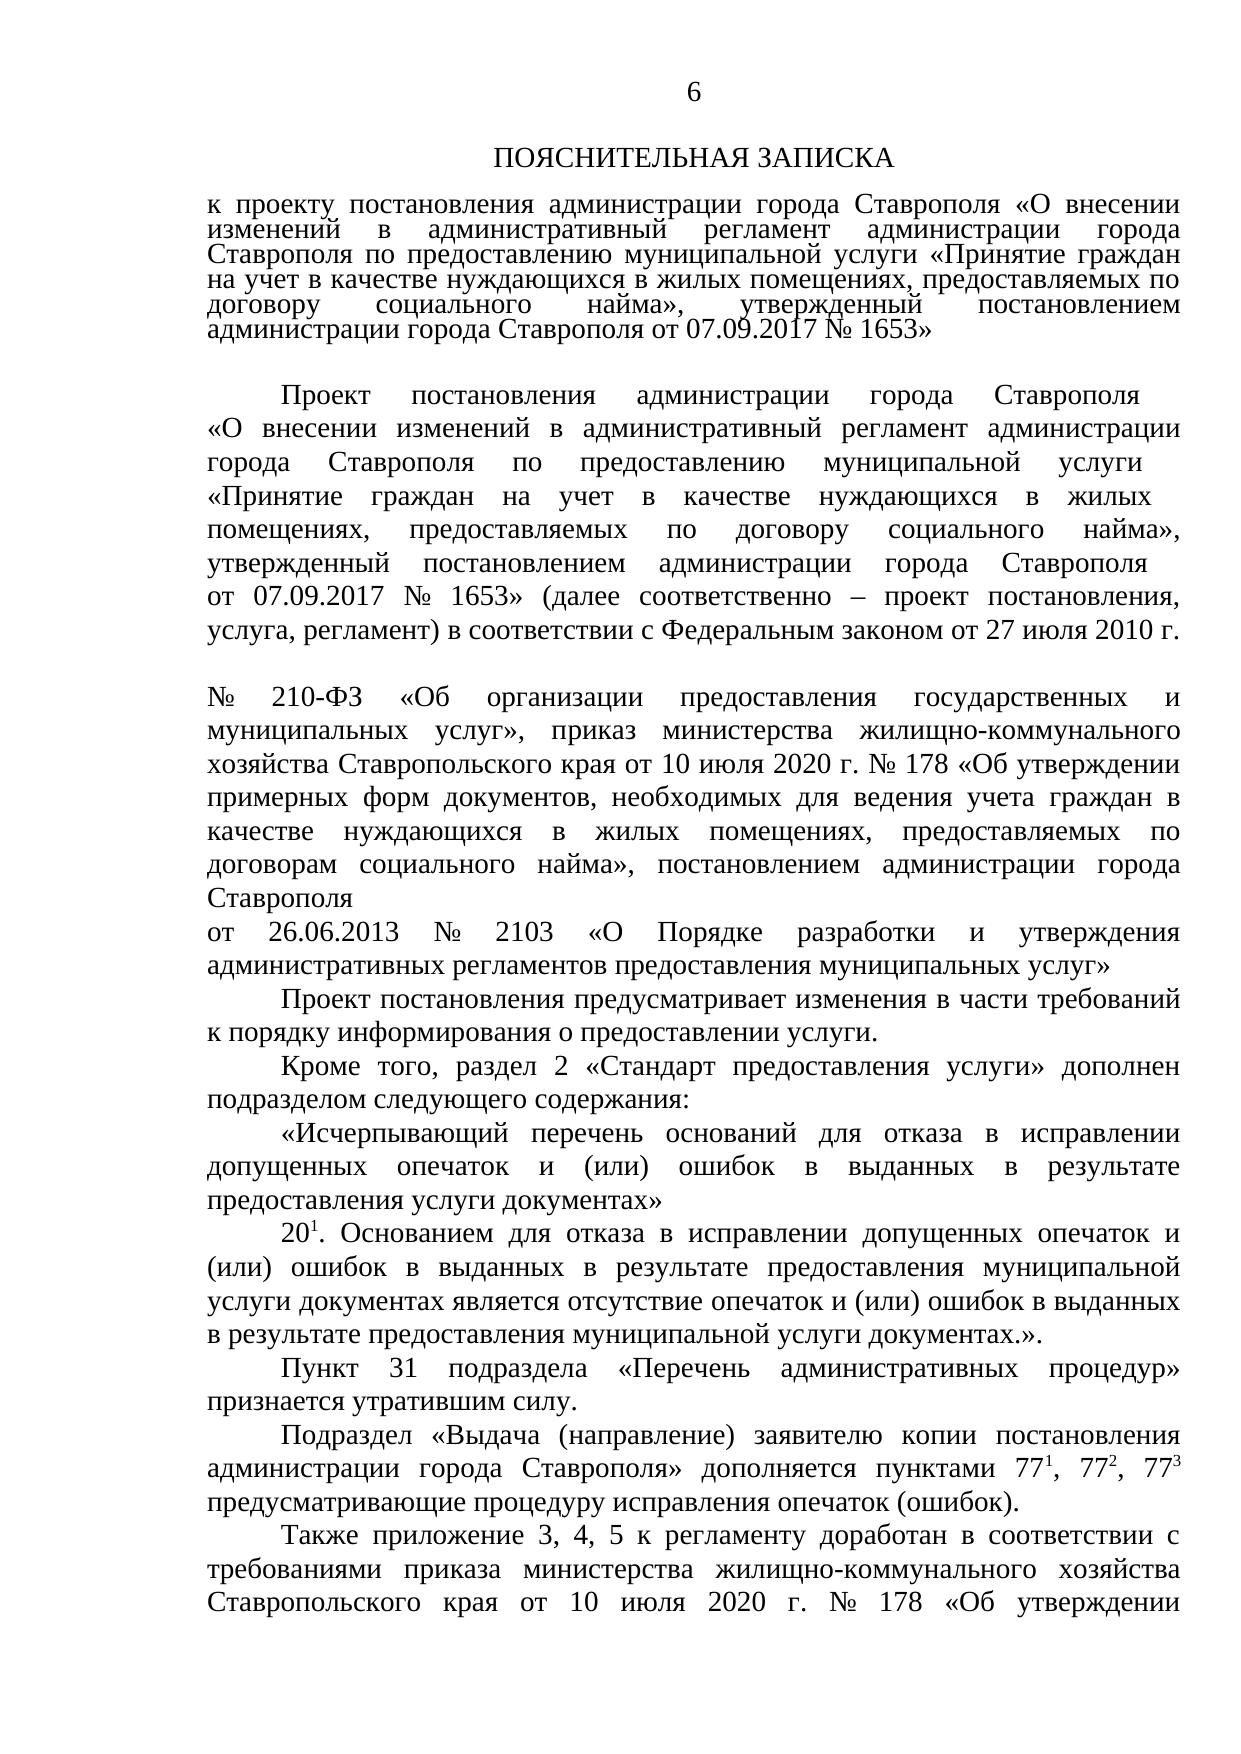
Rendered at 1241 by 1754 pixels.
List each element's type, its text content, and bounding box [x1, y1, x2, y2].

text Проект постановления предусматривает изменения в части требований к порядку информирования о предоставлении услуги. [207, 981, 1181, 1048]
text Кроме того, раздел 2 «Стандарт предоставления услуги» дополнен подразделом следующего содержания: [207, 1048, 1181, 1115]
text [207, 1517, 1181, 1618]
text Пункт 31 подраздела «Перечень административных процедур» признается утратившим силу. [207, 1350, 1181, 1417]
text ПОЯСНИТЕЛЬНАЯ ЗАПИСКА [207, 148, 1181, 173]
text «Исчерпывающий перечень оснований для отказа в исправлении допущенных опечаток и (или) ошибок в выданных в результате предоставления услуги документах» [207, 1115, 1181, 1216]
text Проект постановления администрации города Ставрополя «О внесении изменений в административный регламент администрации города Ставрополя по предоставлению муниципальной услуги «Принятие граждан на учет в качестве нуждающихся в жилых помещениях, предоставляемых по договору социального найма», утвержденный постановлением администрации города Ставрополя от 07.09.2017 № 1653» (далее соответственно – проект постановления, услуга, регламент) в соответствии с Федеральным законом от 27 июля 2010 г. № 210-ФЗ «Об организации предоставления государственных и муниципальных услуг», приказ министерства жилищно-коммунального хозяйства Ставропольского края от 10 июля 2020 г. № 178 «Об утверждении примерных форм документов, необходимых для ведения учета граждан в качестве нуждающихся в жилых помещениях, предоставляемых по договорам социального найма», постановлением администрации города Ставрополя от 26.06.2013 № 2103 «О Порядке разработки и утверждения административных регламентов предоставления муниципальных услуг» [207, 377, 1181, 981]
text к проекту постановления администрации города Ставрополя «О внесении изменений в административный регламент администрации города Ставрополя по предоставлению муниципальной услуги «Принятие граждан на учет в качестве нуждающихся в жилых помещениях, предоставляемых по договору социального найма», утвержденный постановлением администрации города Ставрополя от 07.09.2017 № 1653» [207, 193, 1181, 343]
text Подраздел «Выдача (направление) заявителю копии постановления администрации города Ставрополя» дополняется пунктами 771, 772, 773 предусматривающие процедуру исправления опечаток (ошибок). [207, 1417, 1181, 1517]
text 201. Основанием для отказа в исправлении допущенных опечаток и (или) ошибок в выданных в результате предоставления муниципальной услуги документах является отсутствие опечаток и (или) ошибок в выданных в результате предоставления муниципальной услуги документах.». [207, 1216, 1181, 1350]
